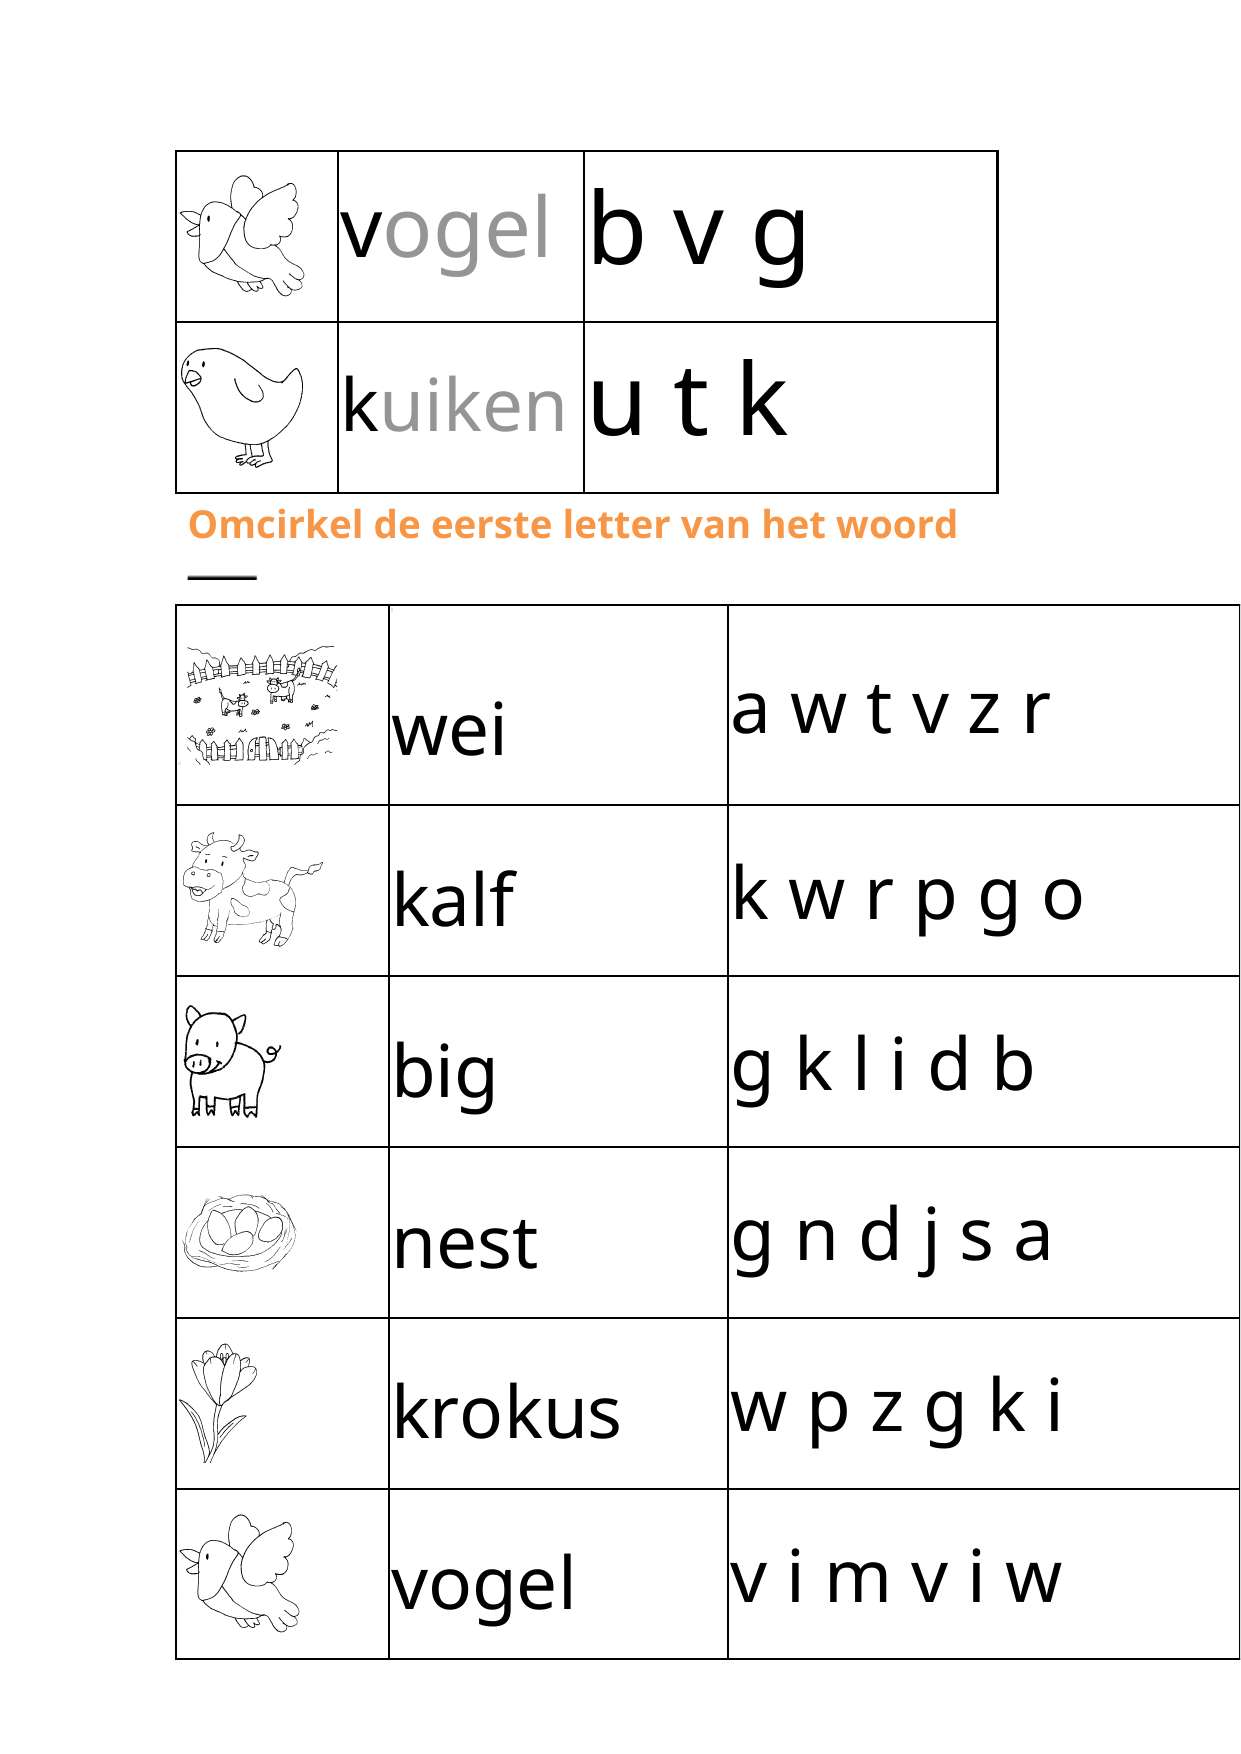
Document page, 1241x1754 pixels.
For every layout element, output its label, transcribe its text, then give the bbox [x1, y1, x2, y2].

table_cell kalf [390, 806, 727, 975]
table_cell v i m v i w [729, 1490, 1239, 1658]
table_cell g k l i d b [729, 977, 1239, 1146]
picture [178, 1514, 301, 1634]
table_header [177, 606, 388, 804]
table_cell u t k [585, 323, 996, 492]
text Omcirkel de eerste letter van het woord [187, 494, 1074, 550]
table_cell [177, 977, 388, 1146]
table_cell [177, 152, 337, 321]
picture [178, 831, 324, 950]
picture [178, 1187, 297, 1277]
table_cell [177, 1148, 388, 1317]
table_cell vogel [390, 1490, 727, 1658]
table_cell b v g [585, 152, 996, 321]
table_header wei [390, 606, 727, 804]
table_cell kuiken [339, 323, 583, 492]
table_cell big [390, 977, 727, 1146]
table_cell [177, 1490, 388, 1658]
table_cell k w r p g o [729, 806, 1239, 975]
picture [178, 347, 305, 468]
table_cell g n d j s a [729, 1148, 1239, 1317]
picture [187, 646, 338, 765]
picture [178, 1002, 284, 1121]
picture [187, 575, 258, 580]
table_cell [177, 323, 337, 492]
table_cell vogel [339, 152, 583, 321]
table_cell krokus [390, 1319, 727, 1487]
picture [178, 1343, 259, 1463]
table_cell nest [390, 1148, 727, 1317]
table_cell [177, 1319, 388, 1487]
picture [178, 175, 305, 298]
table_cell w p z g k i [729, 1319, 1239, 1487]
table_cell [177, 806, 388, 975]
table_header a w t v z r [729, 606, 1239, 804]
